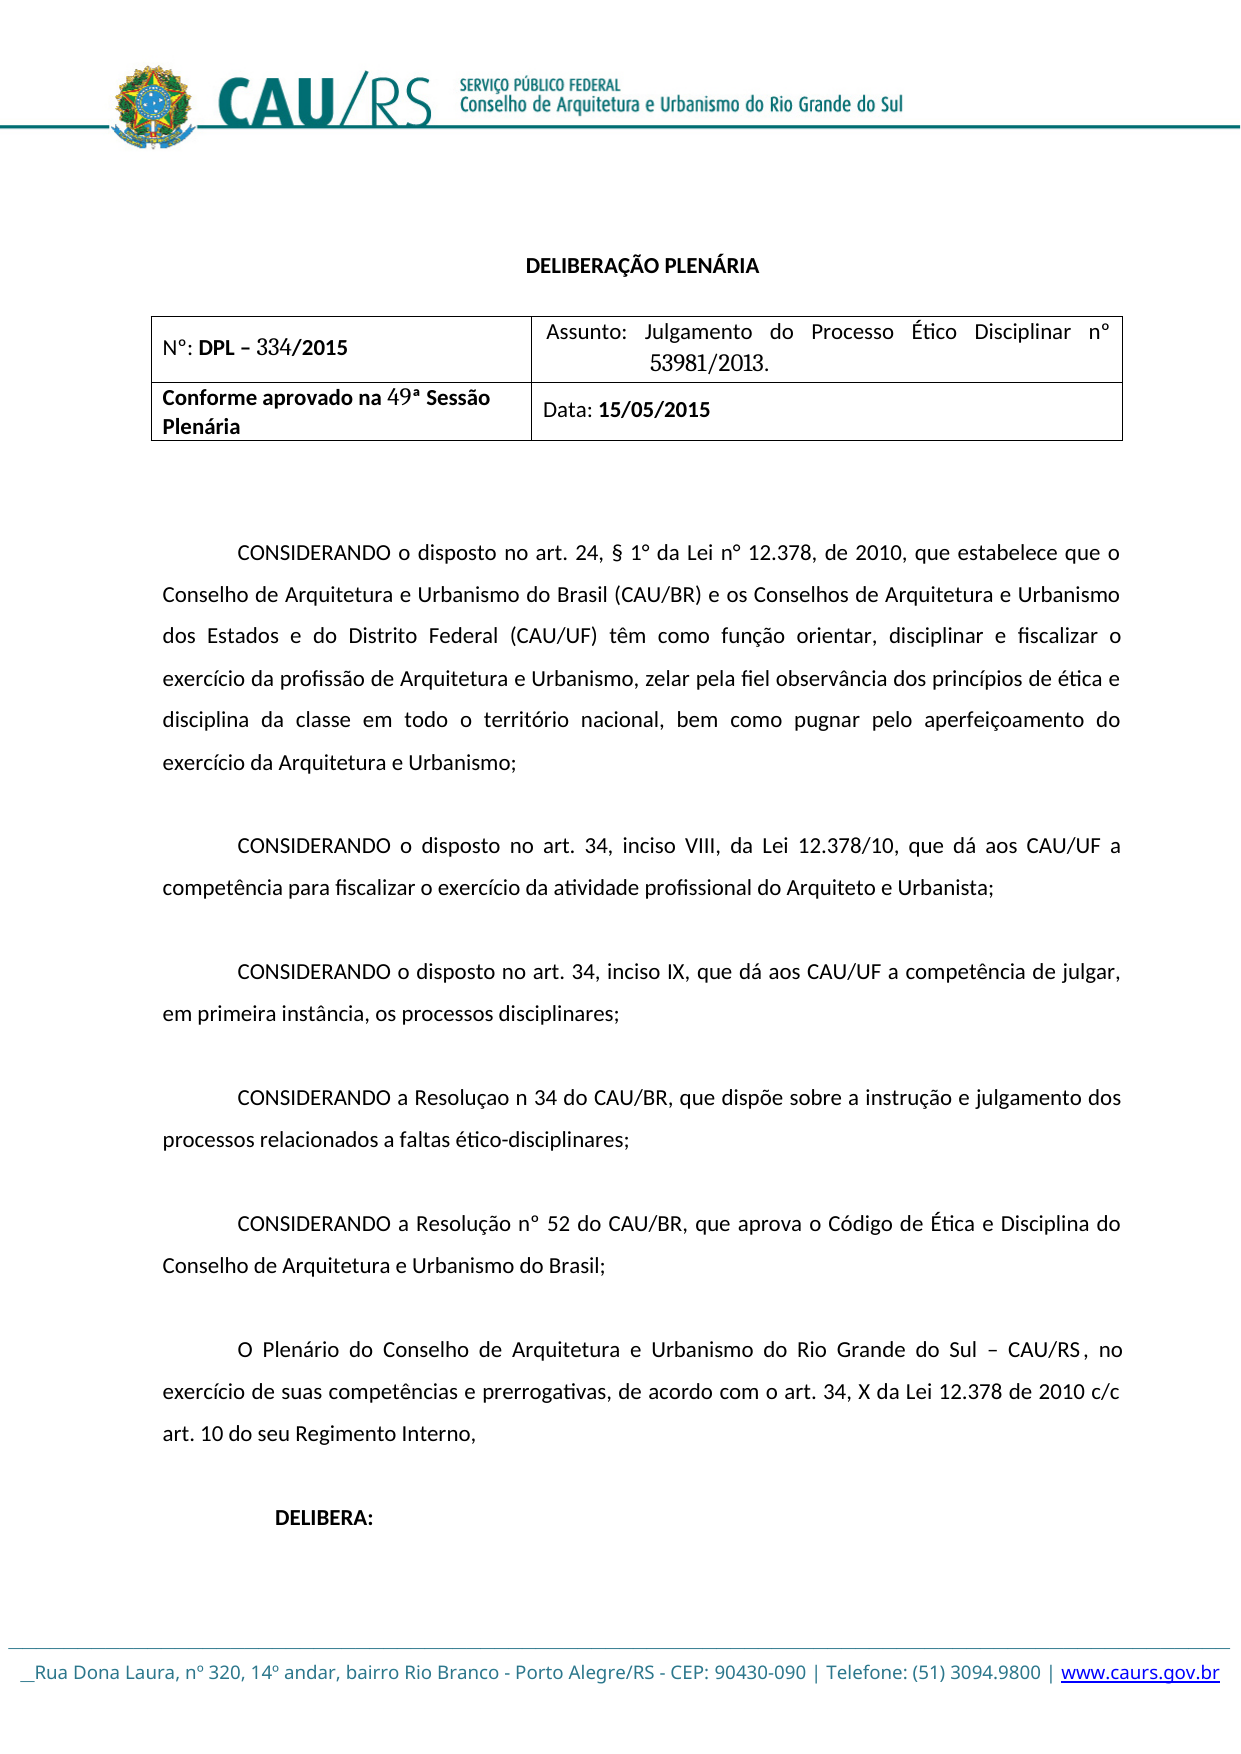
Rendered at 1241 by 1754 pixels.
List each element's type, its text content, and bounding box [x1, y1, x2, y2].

text DELIBERAÇÃO PLENÁRIA [162, 252, 1123, 279]
text CONSIDERANDO a Resoluçao n 34 do CAU/BR, que dispõe sobre a instrução e julgamento dos processos relacionados a faltas ético-disciplinares; [162, 1083, 1123, 1153]
text CONSIDERANDO a Resolução nº 52 do CAU/BR, que aprova o Código de Ética e Disciplina do Conselho de Arquitetura e Urbanismo do Brasil; [162, 1209, 1123, 1279]
text CONSIDERANDO o disposto no art. 34, inciso VIII, da Lei 12.378/10, que dá aos CAU/UF a competência para fiscalizar o exercício da atividade profissional do Arquiteto e Urbanista; [162, 832, 1123, 902]
list DELIBERA: [275, 1503, 1123, 1531]
text CONSIDERANDO o disposto no art. 24, § 1° da Lei n° 12.378, de 2010, que estabelece que o Conselho de Arquitetura e Urbanismo do Brasil (CAU/BR) e os Conselhos de Arquitetura e Urbanismo dos Estados e do Distrito Federal (CAU/UF) têm como função orientar, disciplinar e fiscalizar o exercício da profissão de Arquitetura e Urbanismo, zelar pela fiel observância dos princípios de ética e disciplina da classe em todo o território nacional, bem como pugnar pelo aperfeiçoamento do exercício da Arquitetura e Urbanismo; [162, 538, 1123, 776]
table_cell Data: [532, 383, 1122, 440]
table_header Nº: DPL – / [152, 317, 531, 382]
table_cell Conforme aprovado na ª [152, 383, 531, 440]
text O Plenário do Conselho de Arquitetura e Urbanismo do Rio Grande do Sul – CAU/RS, no exercício de suas competências e prerrogativas, de acordo com o art. 34, X da Lei 12.378 de 2010 c/c art. 10 do seu Regimento Interno, [162, 1335, 1123, 1447]
text CONSIDERANDO o disposto no art. 34, inciso IX, que dá aos CAU/UF a competência de julgar, em primeira instância, os processos disciplinares; [162, 957, 1123, 1027]
picture [0, 0, 1241, 160]
table_header Assunto: Julgamento do Processo Ético Disciplinar nº . [532, 317, 1122, 382]
